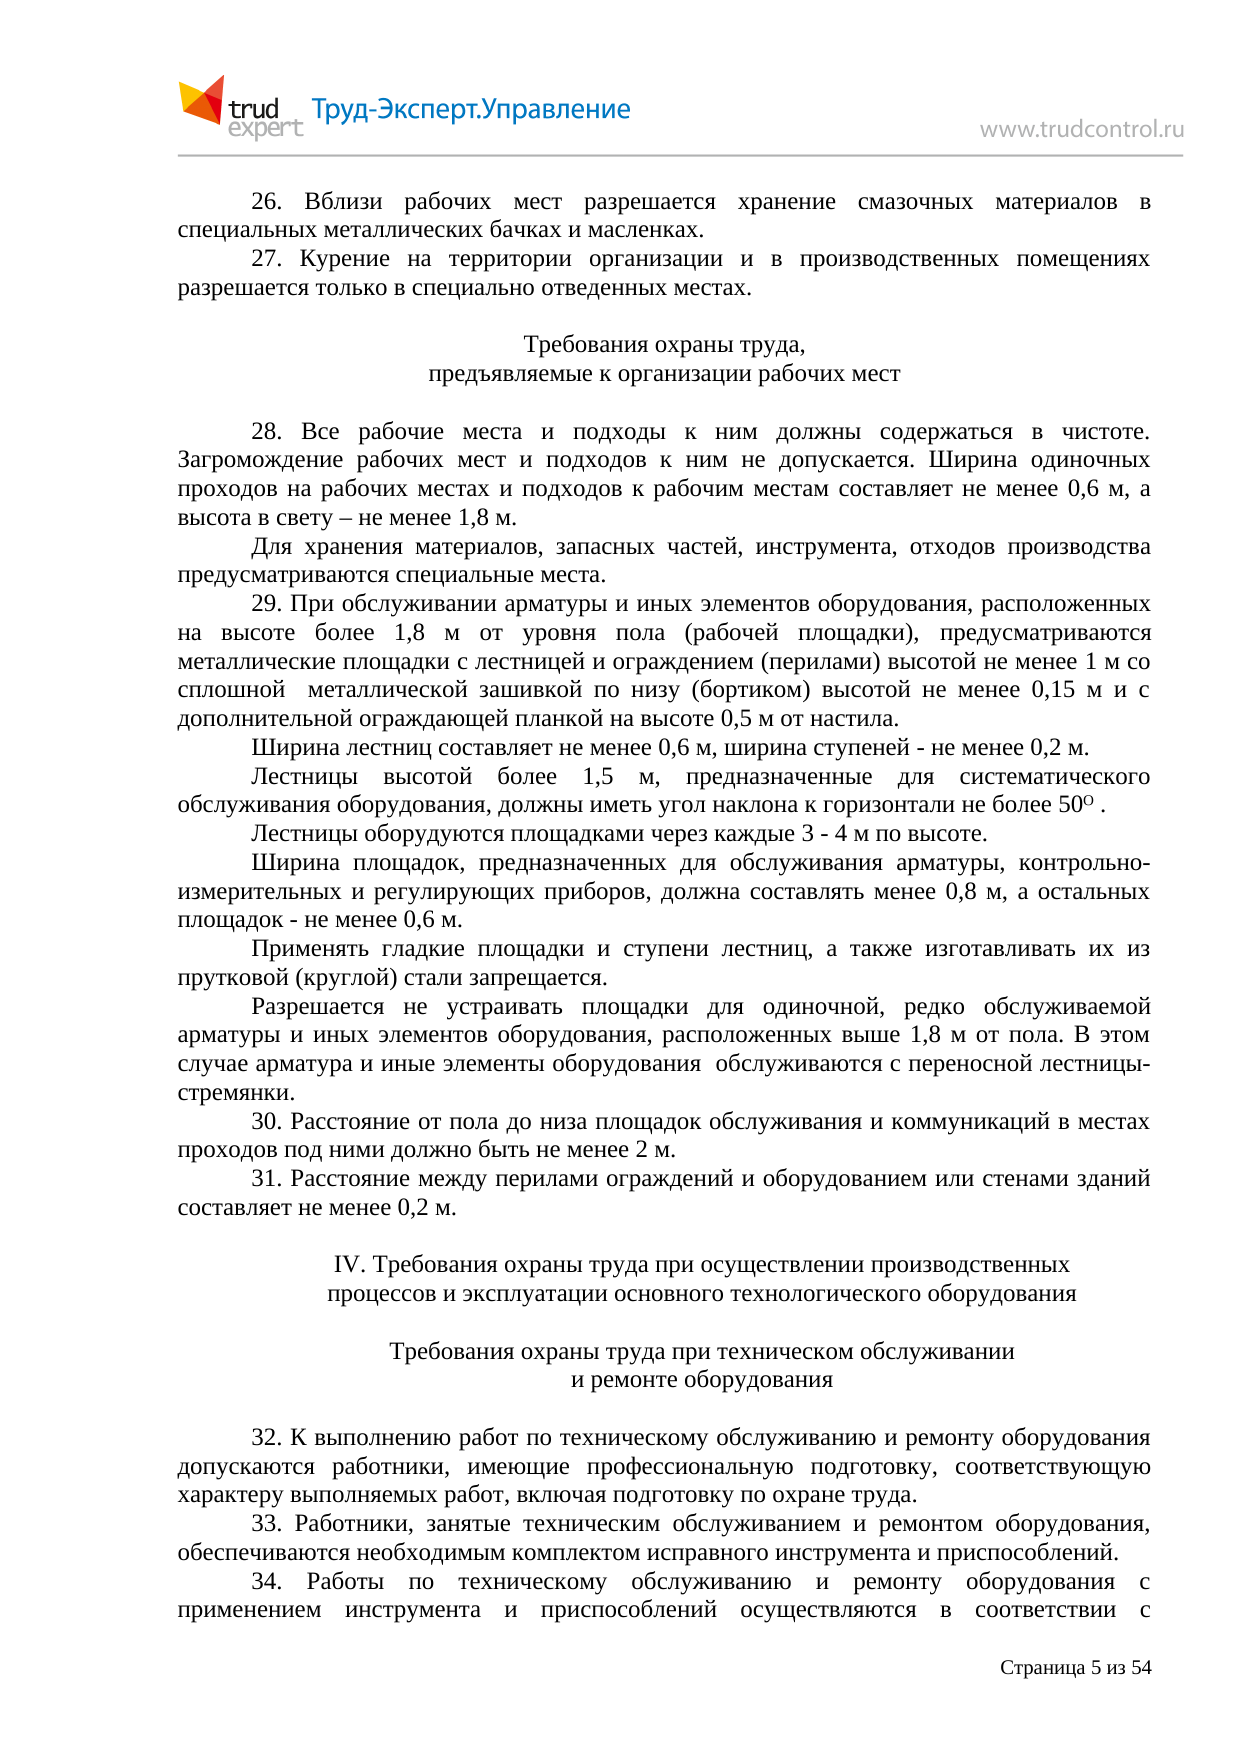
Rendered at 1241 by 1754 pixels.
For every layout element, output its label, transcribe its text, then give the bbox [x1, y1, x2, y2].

text 28. Все рабочие места и подходы к ним должны содержаться в чистоте. Загромождение рабочих мест и подходов к ним не допускается. Ширина одиночных проходов на рабочих местах и подходов к рабочим местам составляет не менее 0,6 м, а высота в свету – не менее 1,8 м. [177, 416, 1152, 531]
text предъявляемые к организации рабочих мест [177, 358, 1152, 387]
text 26. Вблизи рабочих мест разрешается хранение смазочных материалов в специальных металлических бачках и масленках. [177, 186, 1152, 243]
text Для хранения материалов, запасных частей, инструмента, отходов производства предусматриваются специальные места. [177, 531, 1152, 588]
text и ремонте оборудования [177, 1364, 1152, 1393]
text Требования охраны труда при техническом обслуживании [177, 1336, 1152, 1364]
text Ширина площадок, предназначенных для обслуживания арматуры, контрольно-измерительных и регулирующих приборов, должна составлять менее 0,8 м, а остальных площадок - не менее 0,6 м. [177, 847, 1152, 933]
text 30. Расстояние от пола до низа площадок обслуживания и коммуникаций в местах проходов под ними должно быть не менее 2 м. [177, 1106, 1152, 1163]
text 32. К выполнению работ по техническому обслуживанию и ремонту оборудования допускаются работники, имеющие профессиональную подготовку, соответствующую характеру выполняемых работ, включая подготовку по охране труда. [177, 1422, 1152, 1508]
text Требования охраны труда, [177, 329, 1152, 358]
text IV. Требования охраны труда при осуществлении производственных [177, 1249, 1152, 1278]
text Лестницы оборудуются площадками через каждые 3 - 4 м по высоте. [177, 818, 1152, 847]
text 31. Расстояние между перилами ограждений и оборудованием или стенами зданий составляет не менее 0,2 м. [177, 1163, 1152, 1221]
text Ширина лестниц составляет не менее 0,6 м, ширина ступеней - не менее 0,2 м. [177, 732, 1152, 761]
text 33. Работники, занятые техническим обслуживанием и ремонтом оборудования, обеспечиваются необходимым комплектом исправного инструмента и приспособлений. [177, 1508, 1152, 1566]
text процессов и эксплуатации основного технологического оборудования [177, 1278, 1152, 1307]
text Применять гладкие площадки и ступени лестниц, а также изготавливать их из прутковой (круглой) стали запрещается. [177, 933, 1152, 991]
picture [177, 75, 1184, 157]
text Разрешается не устраивать площадки для одиночной, редко обслуживаемой арматуры и иных элементов оборудования, расположенных выше от пола. В этом случае арматура и иные элементы оборудования обслуживаются с переносной лестницы-стремянки. [177, 991, 1152, 1106]
text 27. Курение на территории организации и в производственных помещениях разрешается только в специально отведенных местах. [177, 243, 1152, 301]
text Лестницы высотой более 1,5 м, предназначенные для систематического обслуживания оборудования, должны иметь угол наклона к горизонтали не более 50ᴼ . [177, 761, 1152, 818]
text 29. При обслуживании арматуры и иных элементов оборудования, расположенных на высоте более 1,8 м от уровня пола (рабочей площадки), предусматриваются металлические площадки с лестницей и ограждением (перилами) высотой не менее сплошной металлической зашивкой по низу (бортиком) высотой не менее 0,15 м и с дополнительной ограждающей планкой на высоте 0,5 м от настила. [177, 588, 1152, 732]
